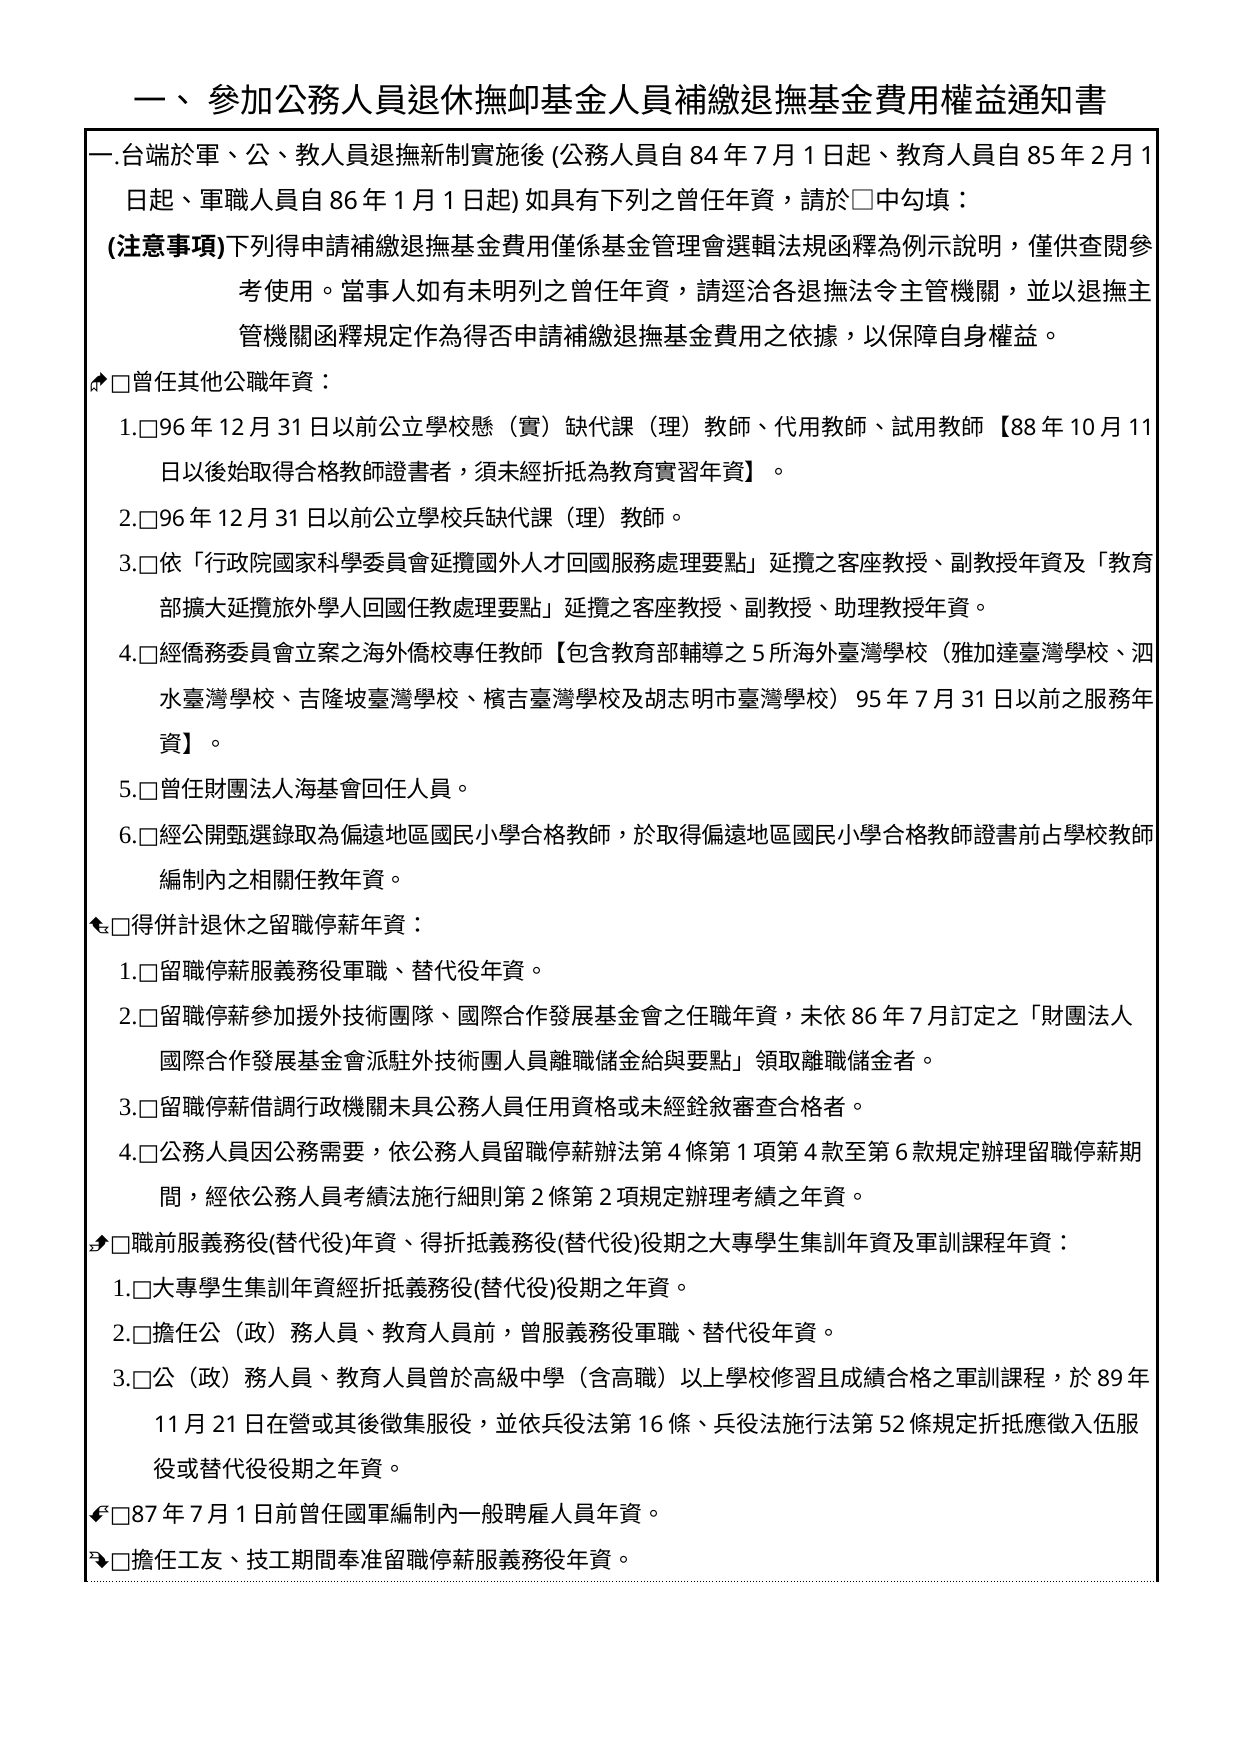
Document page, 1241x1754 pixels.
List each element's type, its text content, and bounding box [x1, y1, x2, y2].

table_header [87, 131, 1156, 1581]
text 一、 參加公務人員退休撫卹基金人員補繳退撫基金費用權益通知書 [89, 67, 1152, 128]
